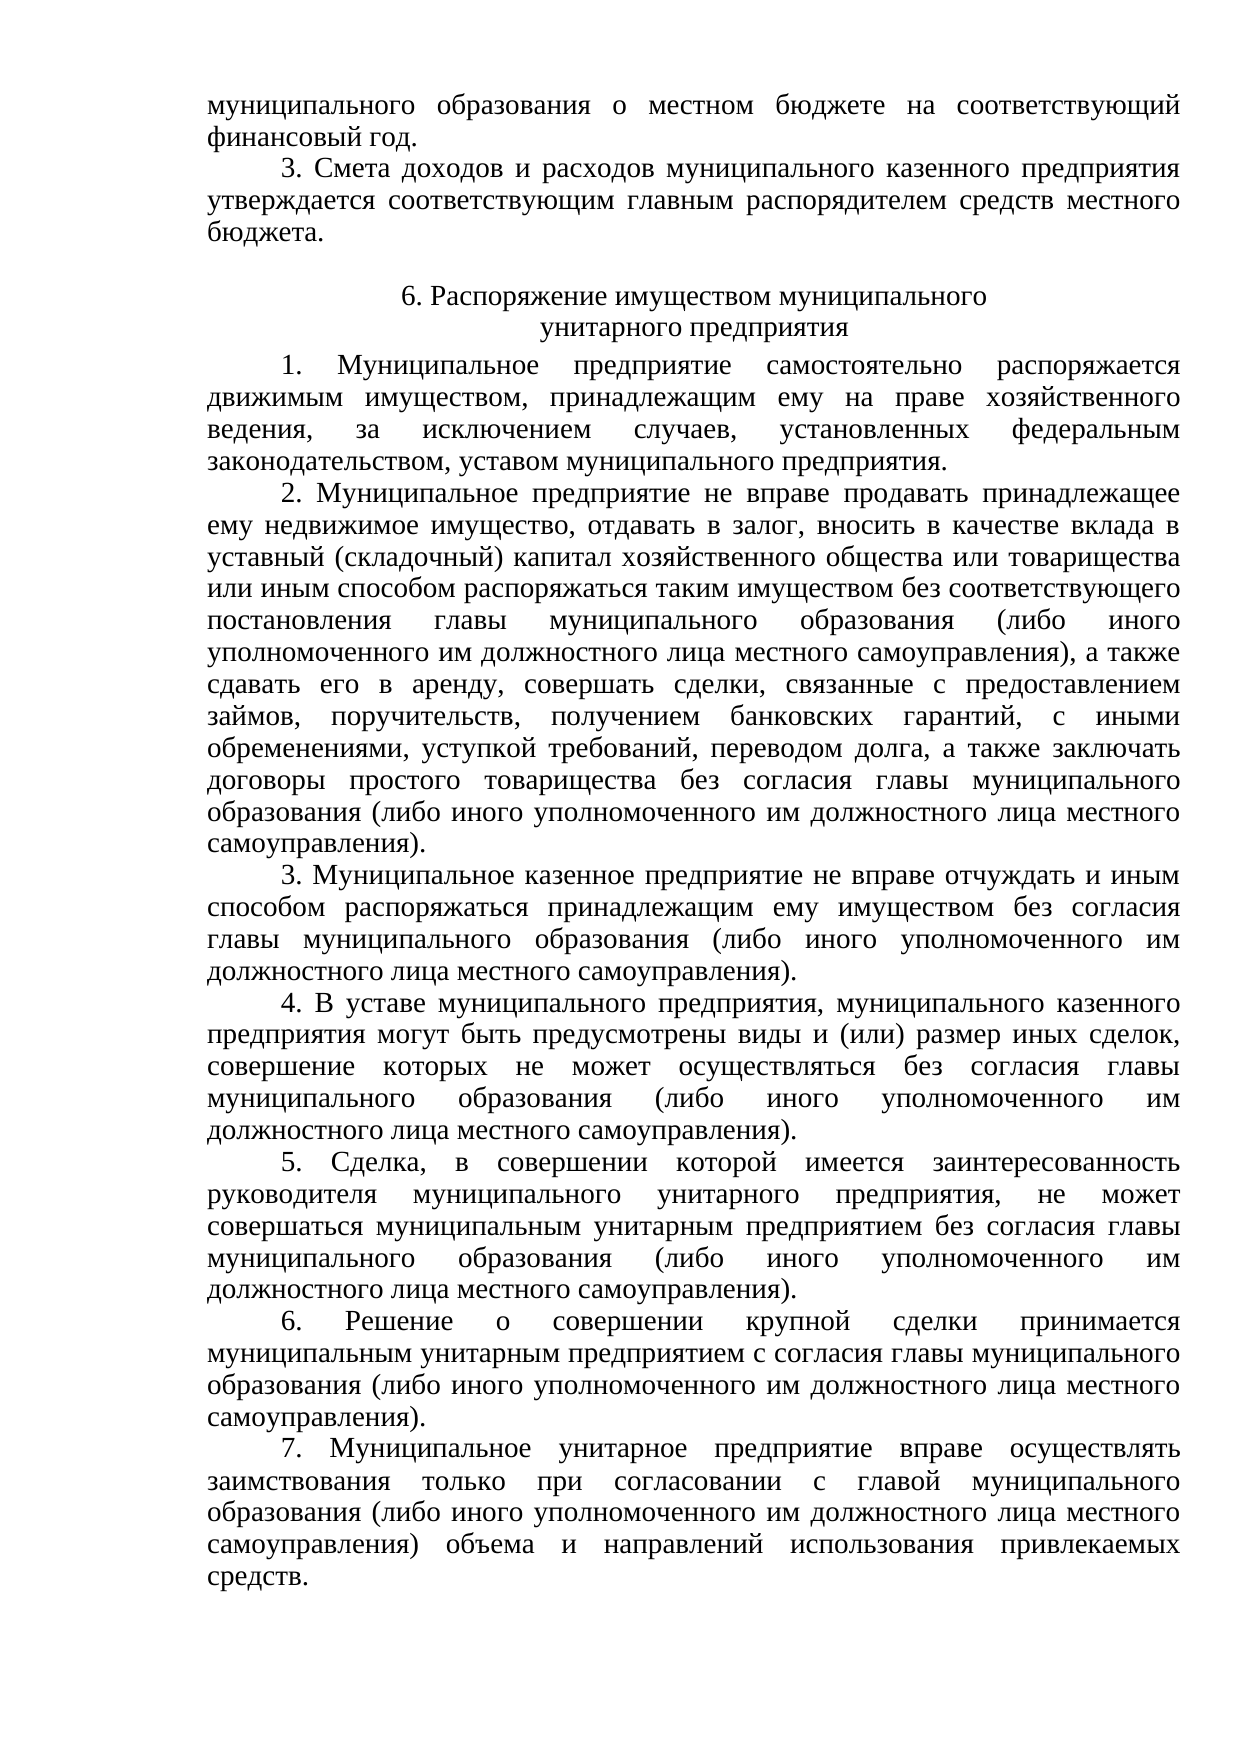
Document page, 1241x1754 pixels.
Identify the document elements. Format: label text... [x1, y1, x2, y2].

text 1. Муниципальное предприятие самостоятельно распоряжается движимым имуществом, принадлежащим ему на праве хозяйственного ведения, за исключением случаев, установленных федеральным законодательством, уставом муниципального предприятия. [207, 349, 1181, 477]
text 4. В уставе муниципального предприятия, муниципального казенного предприятия могут быть предусмотрены виды и (или) размер иных сделок, совершение которых не может осуществляться без согласия главы муниципального образования (либо иного уполномоченного им должностного лица местного самоуправления). [207, 987, 1181, 1146]
text 2. Муниципальное предприятие не вправе продавать принадлежащее ему недвижимое имущество, отдавать в залог, вносить в качестве вклада в уставный (складочный) капитал хозяйственного общества или товарищества или иным способом распоряжаться таким имуществом без соответствующего постановления главы муниципального образования (либо иного уполномоченного им должностного лица местного самоуправления), а также сдавать его в аренду, совершать сделки, связанные с предоставлением займов, поручительств, получением банковских гарантий, с иными обременениями, уступкой требований, переводом долга, а также заключать договоры простого товарищества без согласия главы муниципального образования (либо иного уполномоченного им должностного лица местного самоуправления). [207, 477, 1181, 859]
text 3. Муниципальное казенное предприятие не вправе отчуждать и иным способом распоряжаться принадлежащим ему имуществом без согласия главы муниципального образования (либо иного уполномоченного им должностного лица местного самоуправления). [207, 859, 1181, 987]
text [207, 89, 1181, 152]
text 5. Сделка, в совершении которой имеется заинтересованность руководителя муниципального унитарного предприятия, не может совершаться муниципальным унитарным предприятием без согласия главы муниципального образования (либо иного уполномоченного им должностного лица местного самоуправления). [207, 1146, 1181, 1305]
text 6. Решение о совершении крупной сделки принимается муниципальным унитарным предприятием с согласия главы муниципального образования (либо иного уполномоченного им должностного лица местного самоуправления). [207, 1305, 1181, 1432]
text 6. Распоряжение имуществом муниципального [207, 279, 1181, 311]
text 7. Муниципальное унитарное предприятие вправе осуществлять заимствования только при согласовании с главой муниципального образования (либо иного уполномоченного им должностного лица местного самоуправления) объема и направлений использования привлекаемых средств. [207, 1432, 1181, 1592]
text 3. Смета доходов и расходов муниципального казенного предприятия утверждается соответствующим главным распорядителем средств местного бюджета. [207, 152, 1181, 248]
text унитарного предприятия [207, 311, 1181, 343]
